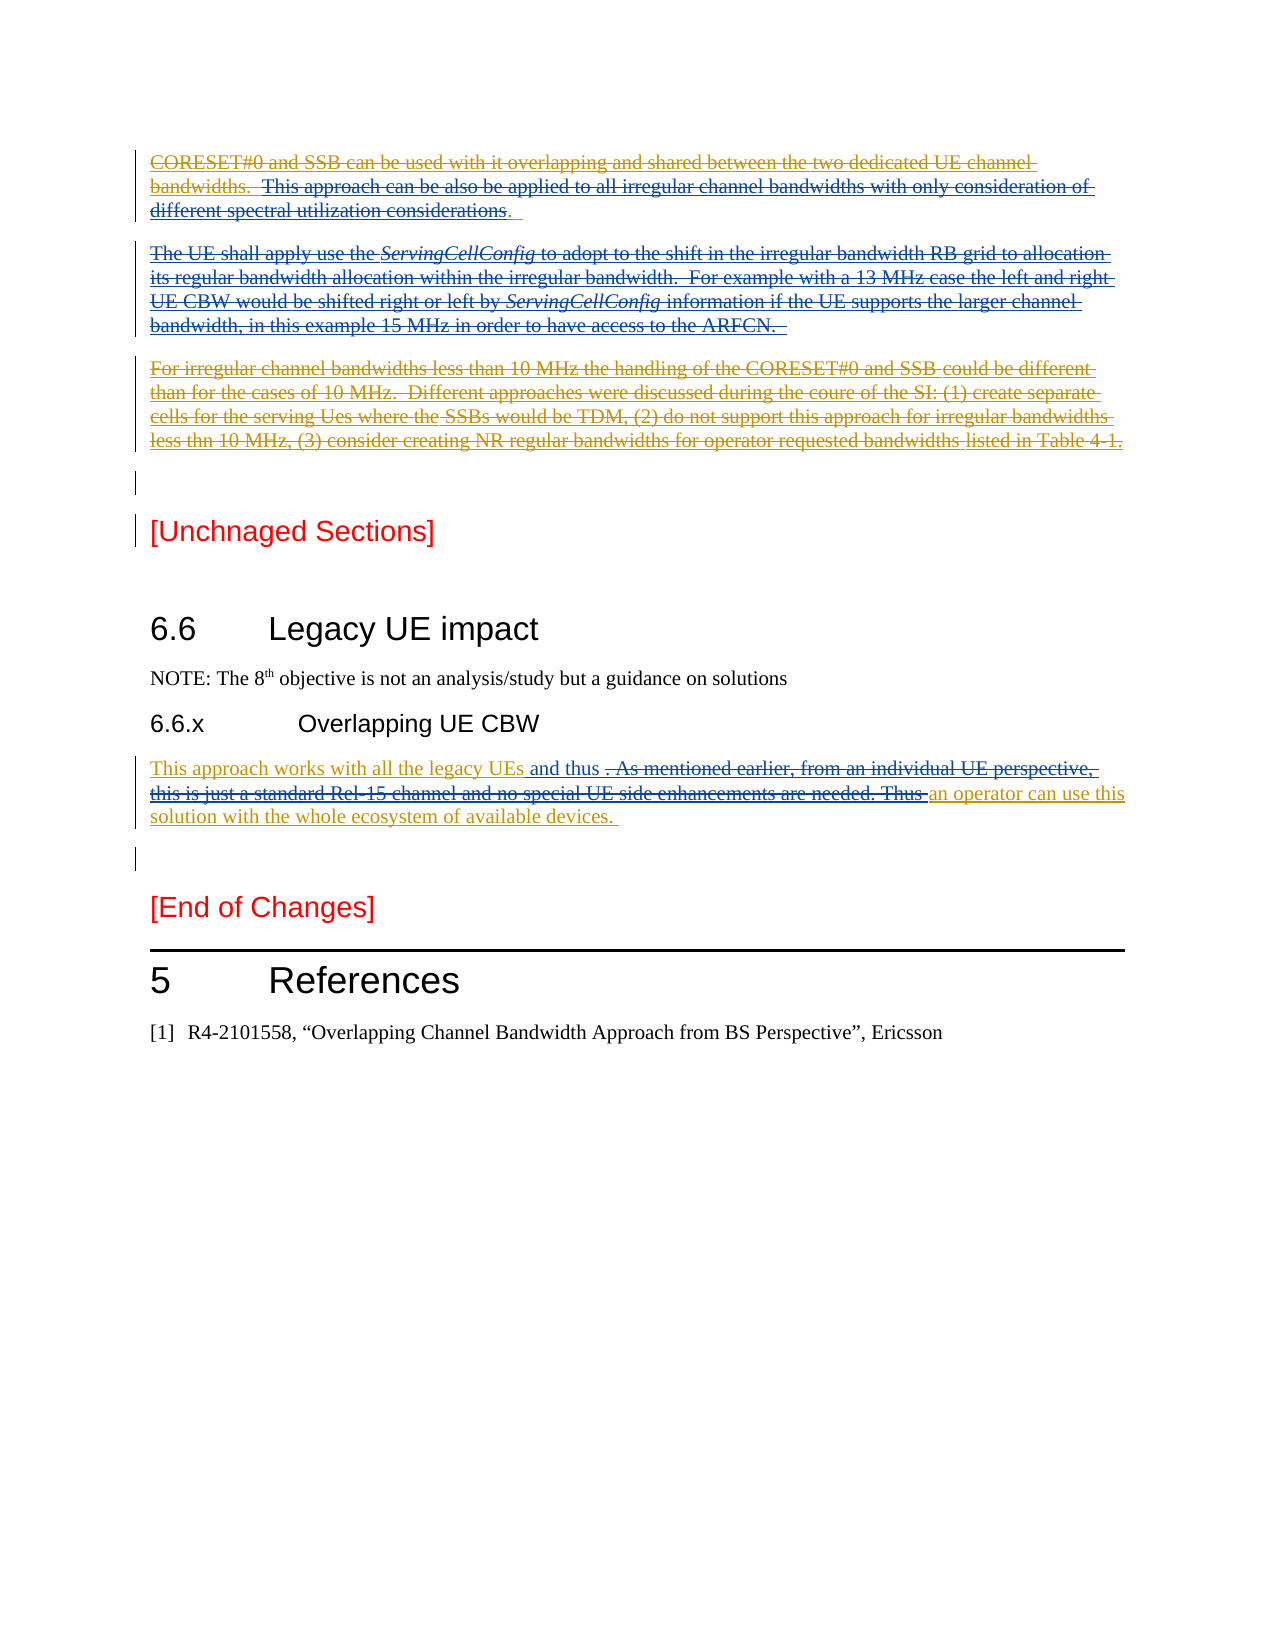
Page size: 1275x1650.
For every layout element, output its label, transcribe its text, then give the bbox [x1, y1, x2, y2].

text 6.6.x Overlapping UE CBW [150, 709, 1125, 738]
text [Unchnaged Sections] [150, 514, 1125, 547]
text 6.6 Legacy UE impact [150, 609, 1125, 647]
subtitle 5 References [150, 952, 1125, 1001]
text [End of Changes] [150, 890, 1125, 924]
text NOTE: The 8th objective is not an analysis/study but a guidance on solutions [150, 666, 1125, 690]
list R4-2101558, “Overlapping Channel Bandwidth Approach from BS Perspective”, Ericsson [150, 1020, 1125, 1044]
